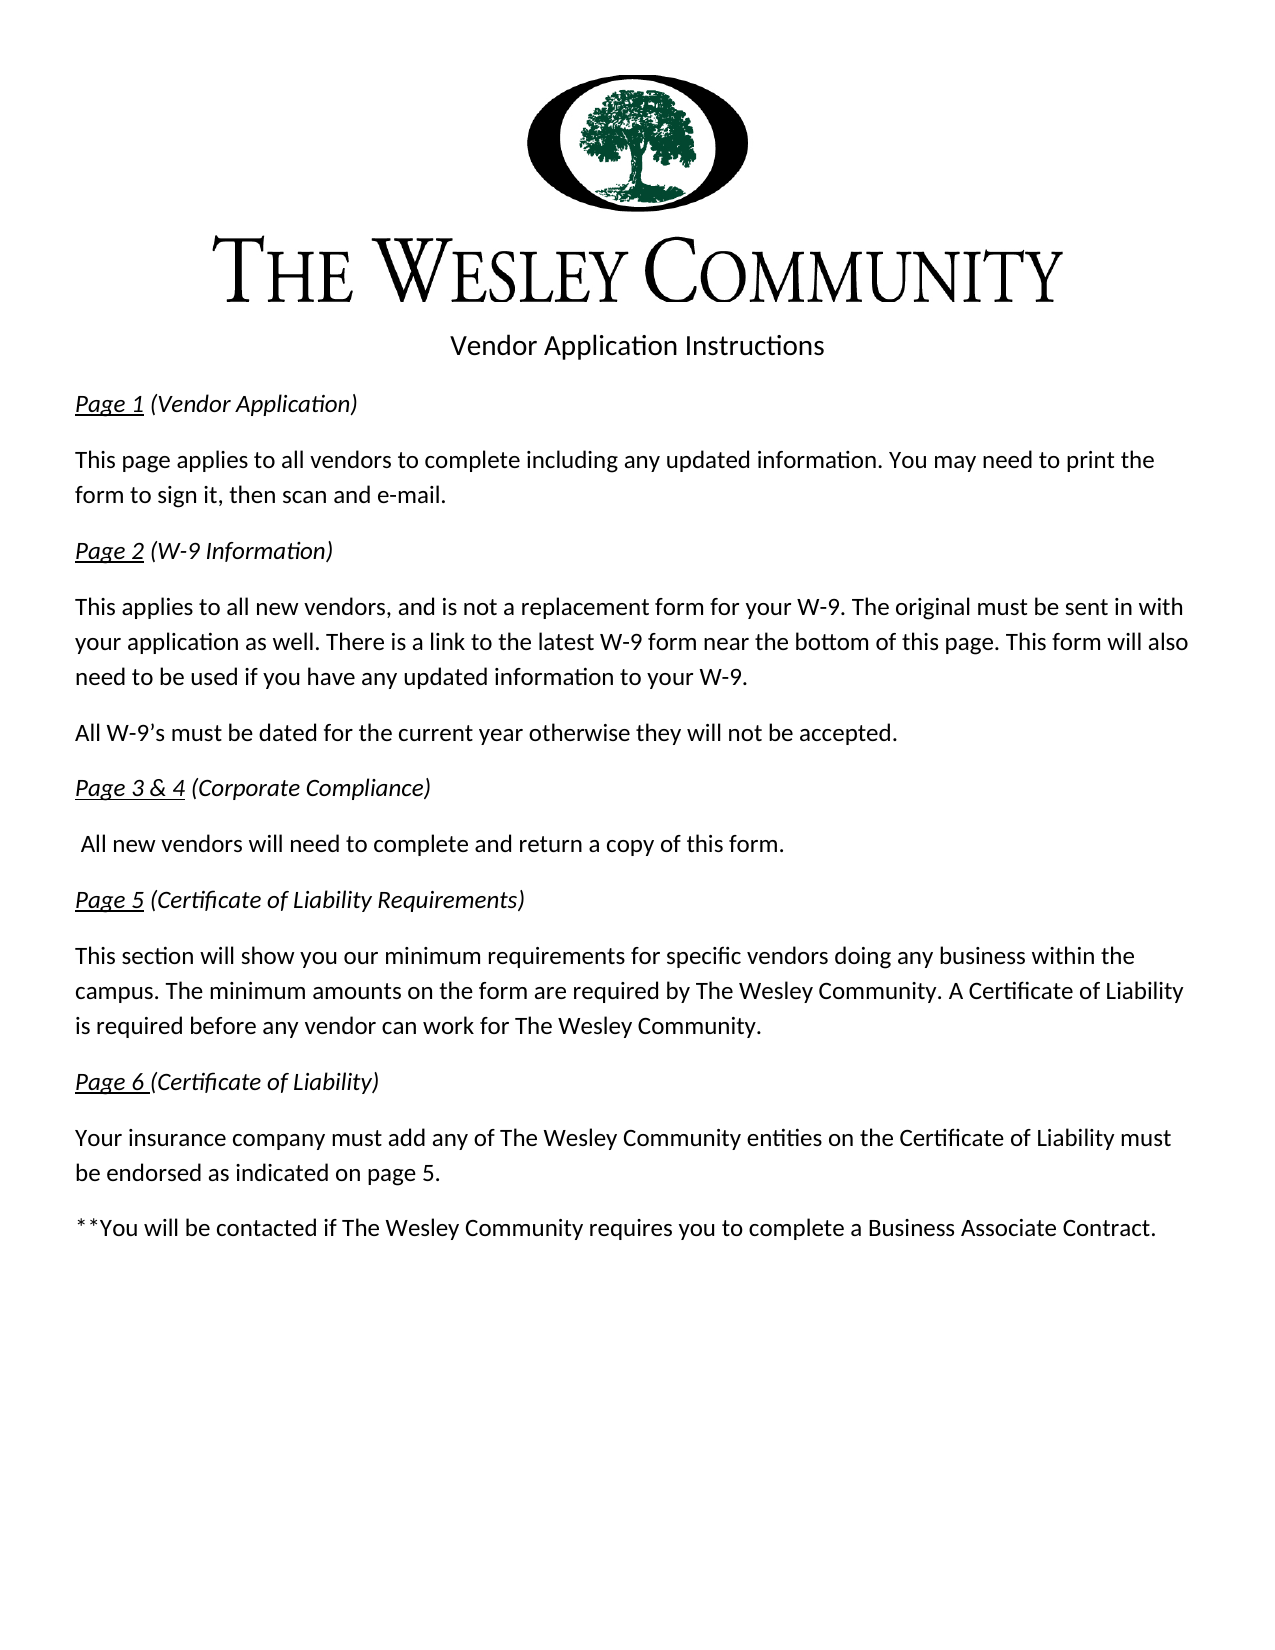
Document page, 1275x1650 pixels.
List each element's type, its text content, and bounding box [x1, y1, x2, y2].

text Page 6 (Certificate of Liability) [75, 1066, 1200, 1096]
text Page 2 (W-9 Information) [75, 535, 1200, 566]
text This applies to all new vendors, and is not a replacement form for your W-9. The original must be sent in with your application as well. There is a link to the latest W-9 form near the bottom of this page. This form will also need to be used if you have any updated information to your W-9. [75, 591, 1200, 691]
text Page 1 (Vendor Application) [75, 388, 1200, 419]
text This section will show you our minimum requirements for specific vendors doing any business within the campus. The minimum amounts on the form are required by The Wesley Community. A Certificate of Liability is required before any vendor can work for The Wesley Community. [75, 940, 1200, 1041]
text This page applies to all vendors to complete including any updated information. You may need to print the form to sign it, then scan and e-mail. [75, 444, 1200, 510]
text All W-9’s must be dated for the current year otherwise they will not be accepted. [75, 717, 1200, 747]
text Your insurance company must add any of The Wesley Community entities on the Certificate of Liability must be endorsed as indicated on page 5. [75, 1122, 1200, 1187]
text Page 5 (Certificate of Liability Requirements) [75, 884, 1200, 915]
text Vendor Application Instructions [75, 327, 1200, 362]
text **You will be contacted if The Wesley Community requires you to complete a Business Associate Contract. [75, 1212, 1200, 1243]
text All new vendors will need to complete and return a copy of this form. [75, 828, 1200, 859]
text Page 3 & 4 (Corporate Compliance) [75, 772, 1200, 803]
